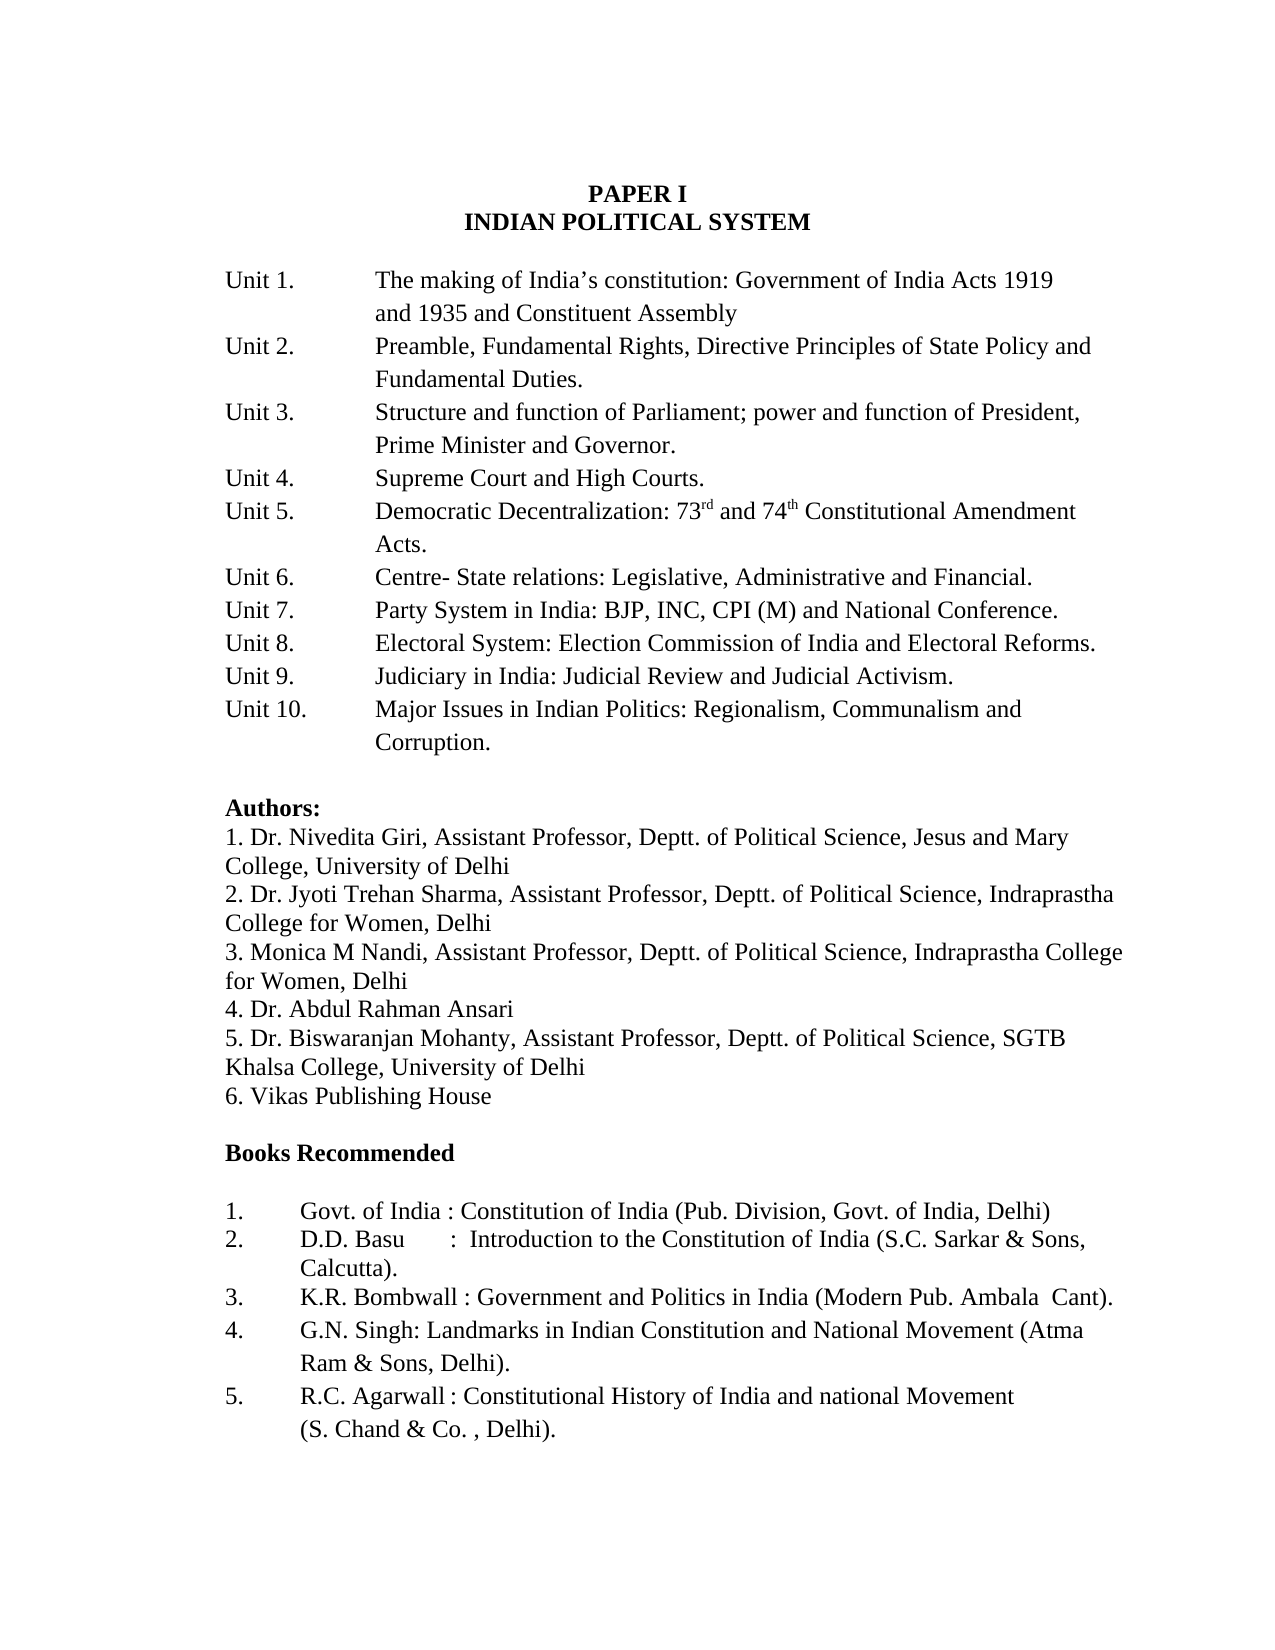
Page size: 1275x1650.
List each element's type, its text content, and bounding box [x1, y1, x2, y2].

list Authors: [225, 793, 1125, 822]
list 4. G.N. Singh: Landmarks in Indian Constitution and National Movement (Atma Ram & Sons, Delhi). [225, 1315, 1125, 1377]
list Centre- State relations: Legislative, Administrative and Financial. [225, 562, 1125, 591]
text INDIAN POLITICAL SYSTEM [150, 207, 1125, 236]
list 2. Dr. Jyoti Trehan Sharma, Assistant Professor, Deptt. of Political Science, Indraprastha College for Women, Delhi [225, 879, 1125, 937]
list Major Issues in Indian Politics: Regionalism, Communalism and Corruption. [225, 694, 1125, 756]
list 5. Dr. Biswaranjan Mohanty, Assistant Professor, Deptt. of Political Science, SGTB Khalsa College, University of Delhi [225, 1023, 1125, 1081]
list Judiciary in India: Judicial Review and Judicial Activism. [225, 661, 1125, 690]
list Democratic Decentralization: 73rd and 74th Constitutional Amendment Acts. [225, 496, 1125, 558]
list and 1935 and Constituent Assembly [375, 298, 1125, 327]
text PAPER I [150, 179, 1125, 207]
list The making of India’s constitution: Government of India Acts 1919 [225, 265, 1125, 294]
list Books Recommended [225, 1138, 1125, 1167]
list 4. Dr. Abdul Rahman Ansari [225, 994, 1125, 1023]
list Structure and function of Parliament; power and function of President, Prime Minister and Governor. [225, 397, 1125, 459]
list Electoral System: Election Commission of India and Electoral Reforms. [225, 628, 1125, 657]
list Supreme Court and High Courts. [225, 463, 1125, 492]
list 6. Vikas Publishing House [225, 1081, 1125, 1109]
list 5. R.C. Agarwall : Constitutional History of India and national Movement (S. Chand & Co. , Delhi). [225, 1381, 1125, 1443]
list 1. Govt. of India : Constitution of India (Pub. Division, Govt. of India, Delhi) [225, 1196, 1125, 1224]
list Preamble, Fundamental Rights, Directive Principles of State Policy and Fundamental Duties. [225, 331, 1125, 393]
list Party System in India: BJP, INC, CPI (M) and National Conference. [225, 595, 1125, 624]
list 2. D.D. Basu : Introduction to the Constitution of India (S.C. Sarkar & Sons, Calcutta). [225, 1224, 1125, 1282]
list 3. Monica M Nandi, Assistant Professor, Deptt. of Political Science, Indraprastha College for Women, Delhi [225, 937, 1125, 994]
list 3. K.R. Bombwall : Government and Politics in India (Modern Pub. Ambala Cant). [225, 1282, 1125, 1311]
list 1. Dr. Nivedita Giri, Assistant Professor, Deptt. of Political Science, Jesus and Mary College, University of Delhi [225, 822, 1125, 879]
